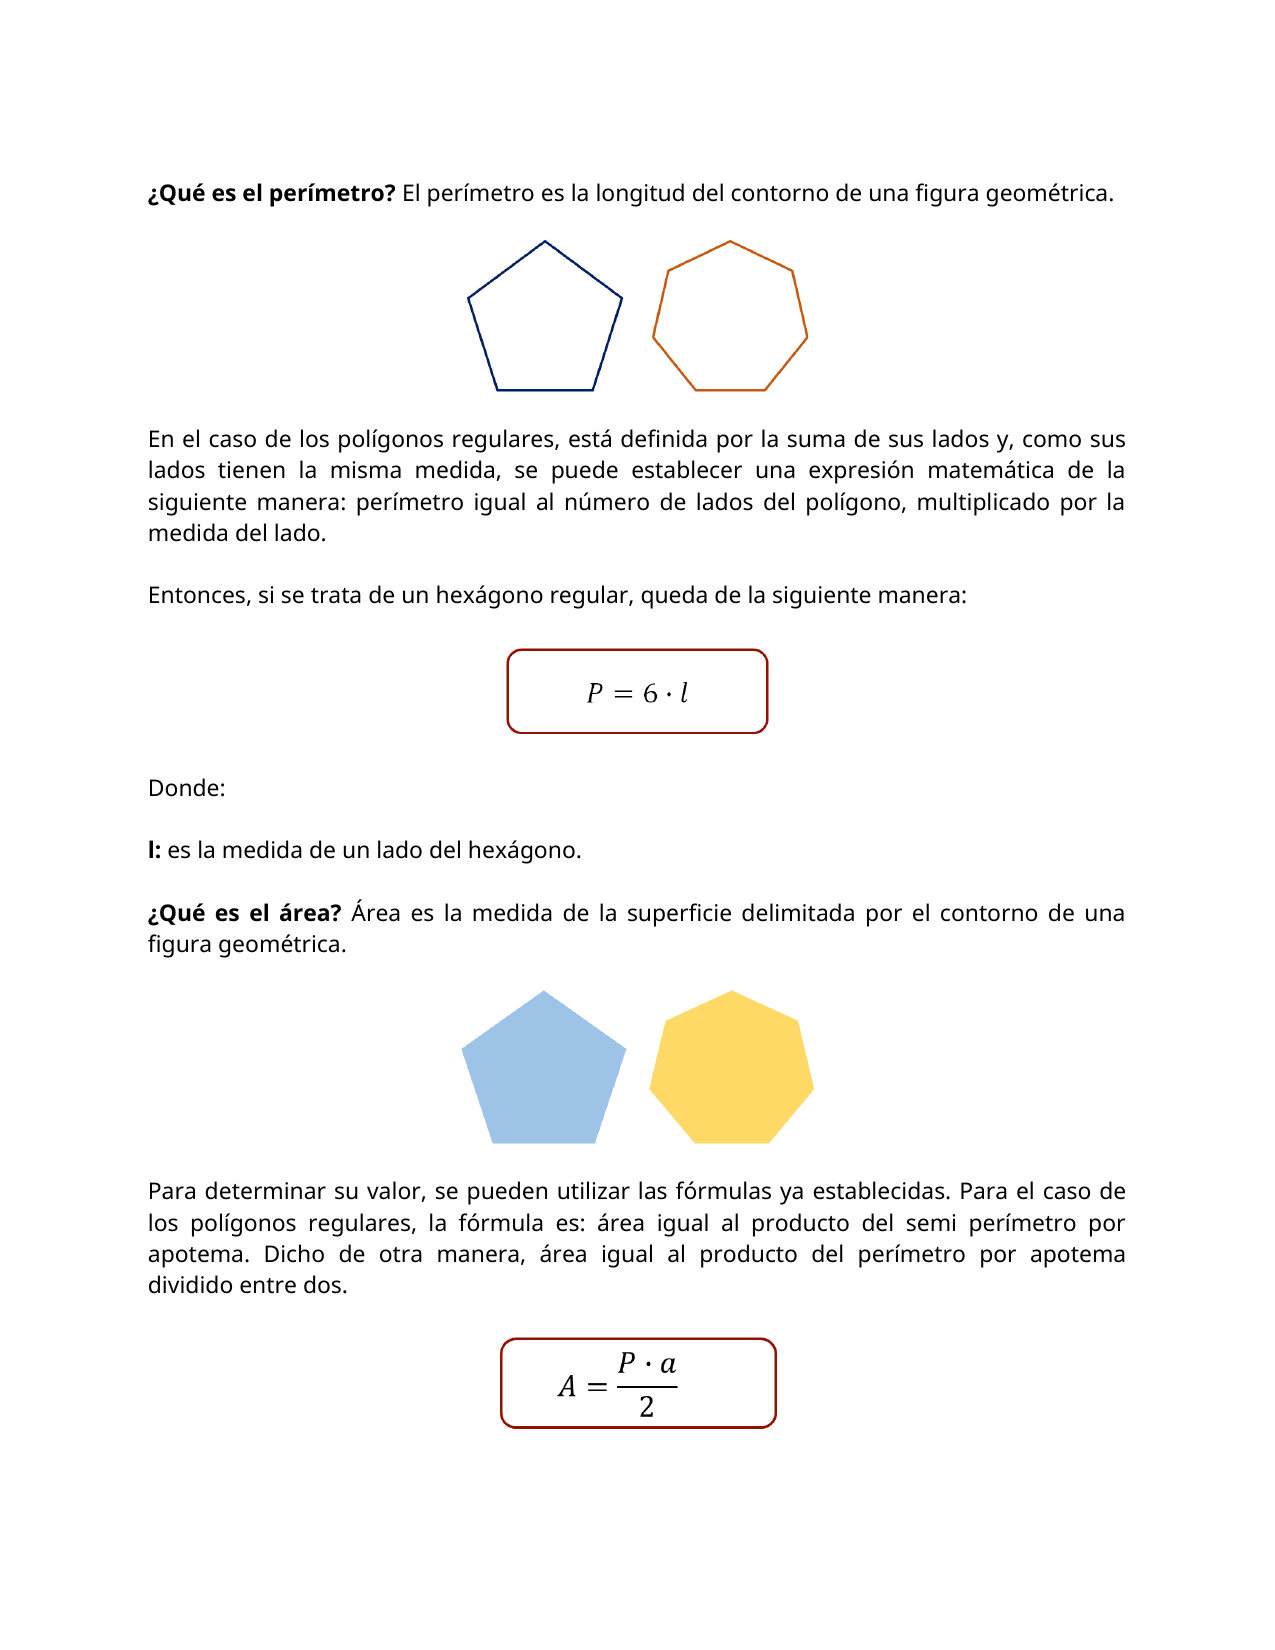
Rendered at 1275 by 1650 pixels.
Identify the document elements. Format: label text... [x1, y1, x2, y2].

picture [466, 239, 809, 392]
picture [500, 641, 775, 741]
text Donde: [148, 771, 1127, 803]
text ¿Qué es el área? Área es la medida de la superficie delimitada por el contorno de una figura geométrica. [148, 896, 1127, 959]
text l: es la medida de un lado del hexágono. [148, 834, 1127, 865]
text ¿Qué es el perímetro? El perímetro es la longitud del contorno de una figura geométrica. [148, 177, 1127, 208]
text Para determinar su valor, se pueden utilizar las fórmulas ya establecidas. Para el caso de los polígonos regulares, la fórmula es: área igual al producto del semi perímetro por apotema. Dicho de otra manera, área igual al producto del perímetro por apotema dividido entre dos. [148, 1175, 1127, 1300]
picture [461, 990, 814, 1144]
picture [492, 1331, 783, 1433]
text Entonces, si se trata de un hexágono regular, queda de la siguiente manera: [148, 579, 1127, 610]
text En el caso de los polígonos regulares, está definida por la suma de sus lados y, como sus lados tienen la misma medida, se puede establecer una expresión matemática de la siguiente manera: perímetro igual al número de lados del polígono, multiplicado por la medida del lado. [148, 423, 1127, 548]
